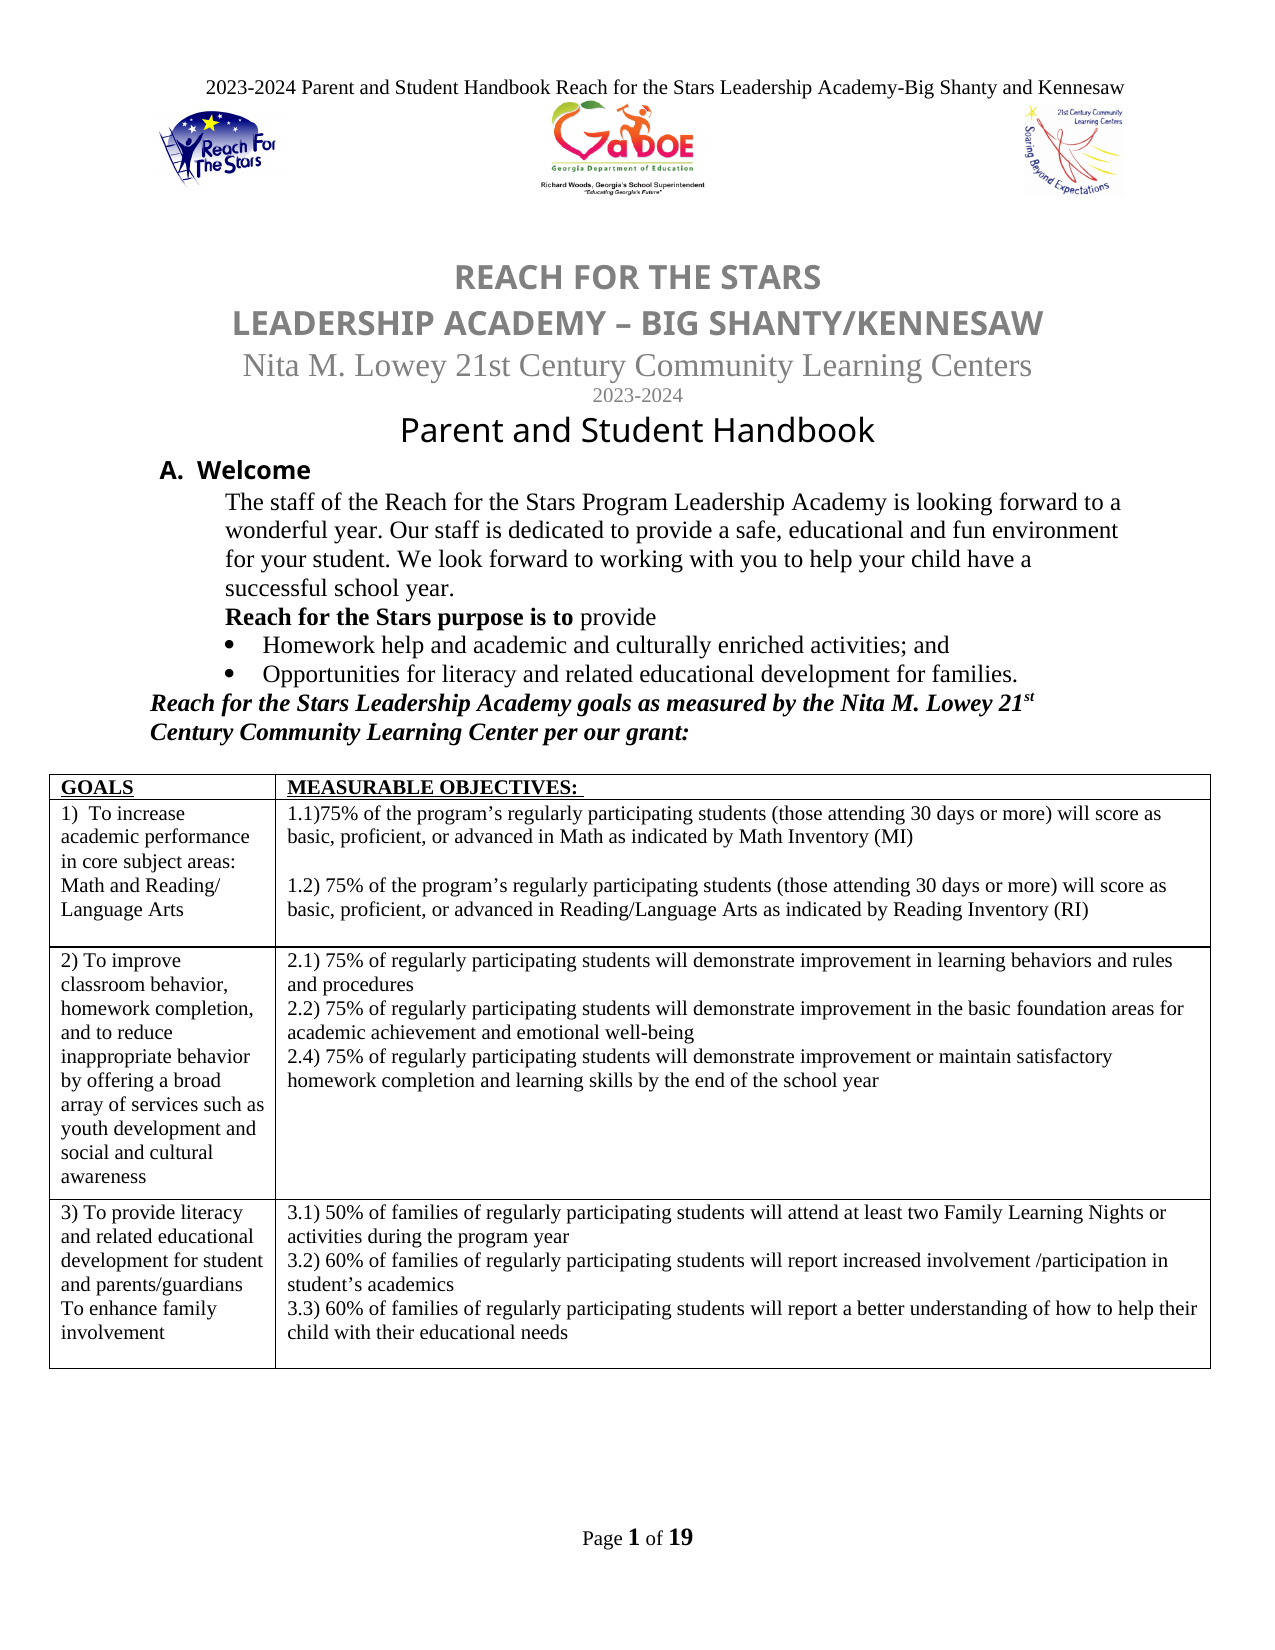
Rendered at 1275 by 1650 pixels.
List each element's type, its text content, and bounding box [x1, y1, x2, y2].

table_header MEASURABLE OBJECTIVES: [276, 775, 1210, 799]
text Parent and Student Handbook [150, 407, 1125, 453]
text Reach for the Stars purpose is to provide [225, 602, 1125, 631]
list Homework help and academic and culturally enriched activities; and [225, 631, 1125, 659]
picture [1022, 104, 1124, 197]
text Reach for the Stars Leadership Academy goals as measured by the Nita M. Lowey 21st Century Community Learning Center per our grant: [150, 688, 1125, 746]
table_cell 1.1)75% of the program’s regularly participating students (those attending 30 days or more) will score as basic, proficient, or advanced in Math as indicated by Math Inventory (MI) 1.2) 75% of the program’s regularly participating students (those attending 30 days or more) will score as basic, proficient, or advanced in Reading/Language Arts as indicated by Reading Inventory (RI) [276, 800, 1210, 946]
picture [151, 99, 289, 197]
list Welcome [159, 453, 1125, 487]
table_cell 3.1) 50% of families of regularly participating students will attend at least two Family Learning Nights or activities during the program year 3.2) 60% of families of regularly participating students will report increased involvement /participation in student’s academics 3.3) 60% of families of regularly participating students will report a better understanding of how to help their child with their educational needs [276, 1200, 1210, 1368]
table_cell 3) To provide literacy and related educational development for student and parents/guardians To enhance family involvement [50, 1200, 275, 1368]
table_cell 2.1) 75% of regularly participating students will demonstrate improvement in learning behaviors and rules and procedures 2.2) 75% of regularly participating students will demonstrate improvement in the basic foundation areas for academic achievement and emotional well-being 2.4) 75% of regularly participating students will demonstrate improvement or maintain satisfactory homework completion and learning skills by the end of the school year [276, 948, 1210, 1198]
list Opportunities for literacy and related educational development for families. [225, 659, 1125, 688]
table_header GOALS [50, 775, 275, 799]
table_cell 1) To increase academic performance in core subject areas: Math and Reading/ Language Arts [50, 800, 275, 946]
text The staff of the Reach for the Stars Program Leadership Academy is looking forward to a wonderful year. Our staff is dedicated to provide a safe, educational and fun environment for your student. We look forward to working with you to help your child have a successful school year. [225, 487, 1125, 602]
table_cell 2) To improve classroom behavior, homework completion, and to reduce inappropriate behavior by offering a broad array of services such as youth development and social and cultural awareness [50, 948, 275, 1198]
text REACH FOR THE STARS [150, 254, 1125, 299]
picture [538, 94, 707, 198]
text 2023-2024 [150, 383, 1125, 407]
text LEADERSHIP ACADEMY – BIG SHANTY/KENNESAW [150, 299, 1125, 345]
text Nita M. Lowey 21st Century Community Learning Centers [150, 345, 1125, 383]
